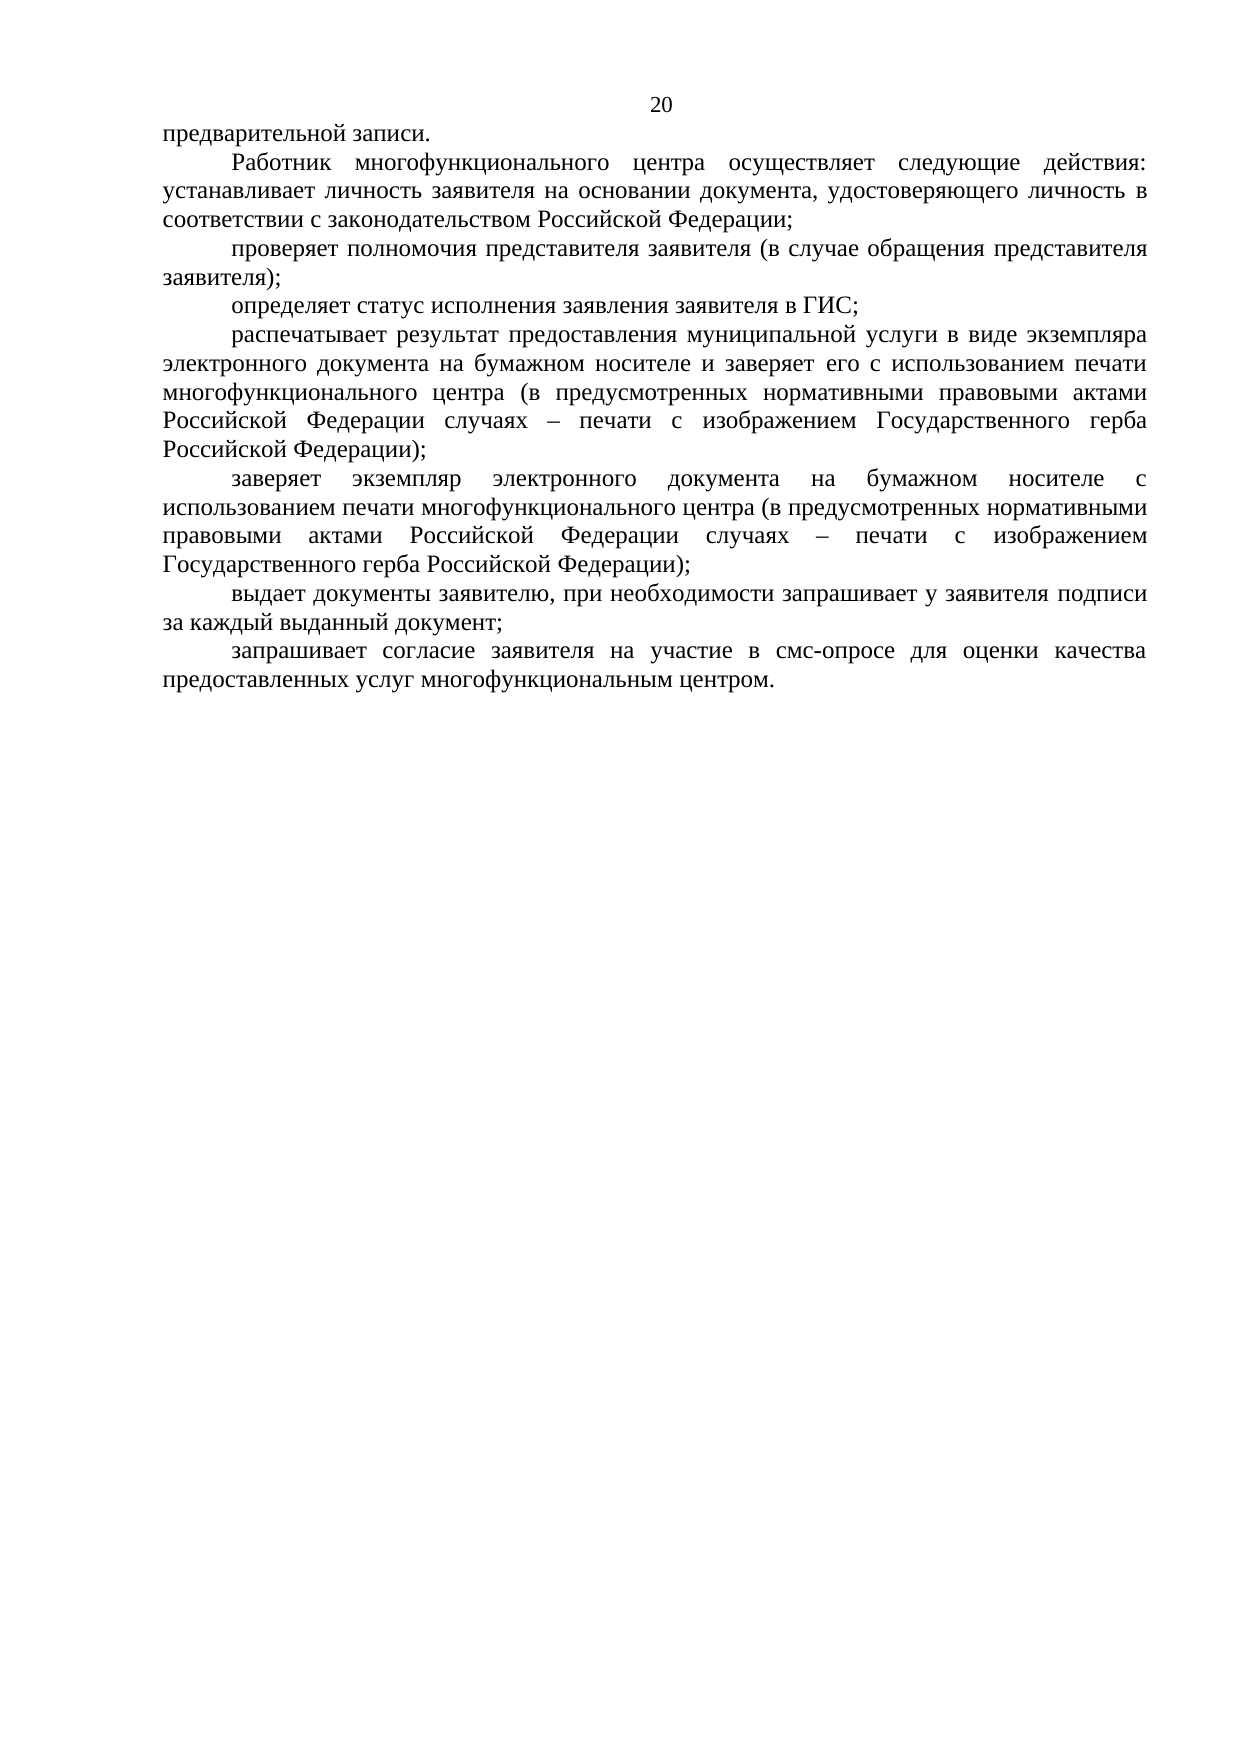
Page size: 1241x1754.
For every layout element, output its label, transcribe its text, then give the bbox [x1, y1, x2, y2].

text запрашивает согласие заявителя на участие в смс-опросе для оценки качества предоставленных услуг многофункциональным центром. [162, 636, 1147, 693]
text распечатывает результат предоставления муниципальной услуги в виде экземпляра электронного документа на бумажном носителе и заверяет его с использованием печати многофункционального центра (в предусмотренных нормативными правовыми актами Российской Федерации случаях – печати с изображением Государственного герба Российской Федерации); [162, 319, 1147, 463]
text заверяет экземпляр электронного документа на бумажном носителе с использованием печати многофункционального центра (в предусмотренных нормативными правовыми актами Российской Федерации случаях – печати с изображением Государственного герба Российской Федерации); [162, 463, 1147, 578]
text выдает документы заявителю, при необходимости запрашивает у заявителя подписи за каждый выданный документ; [162, 578, 1147, 636]
text Работник многофункционального центра осуществляет следующие действия: устанавливает личность заявителя на основании документа, удостоверяющего личность в соответствии с законодательством Российской Федерации; [162, 147, 1147, 233]
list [162, 118, 1147, 147]
text проверяет полномочия представителя заявителя (в случае обращения представителя заявителя); [162, 233, 1147, 291]
text определяет статус исполнения заявления заявителя в ГИС; [162, 291, 1147, 319]
